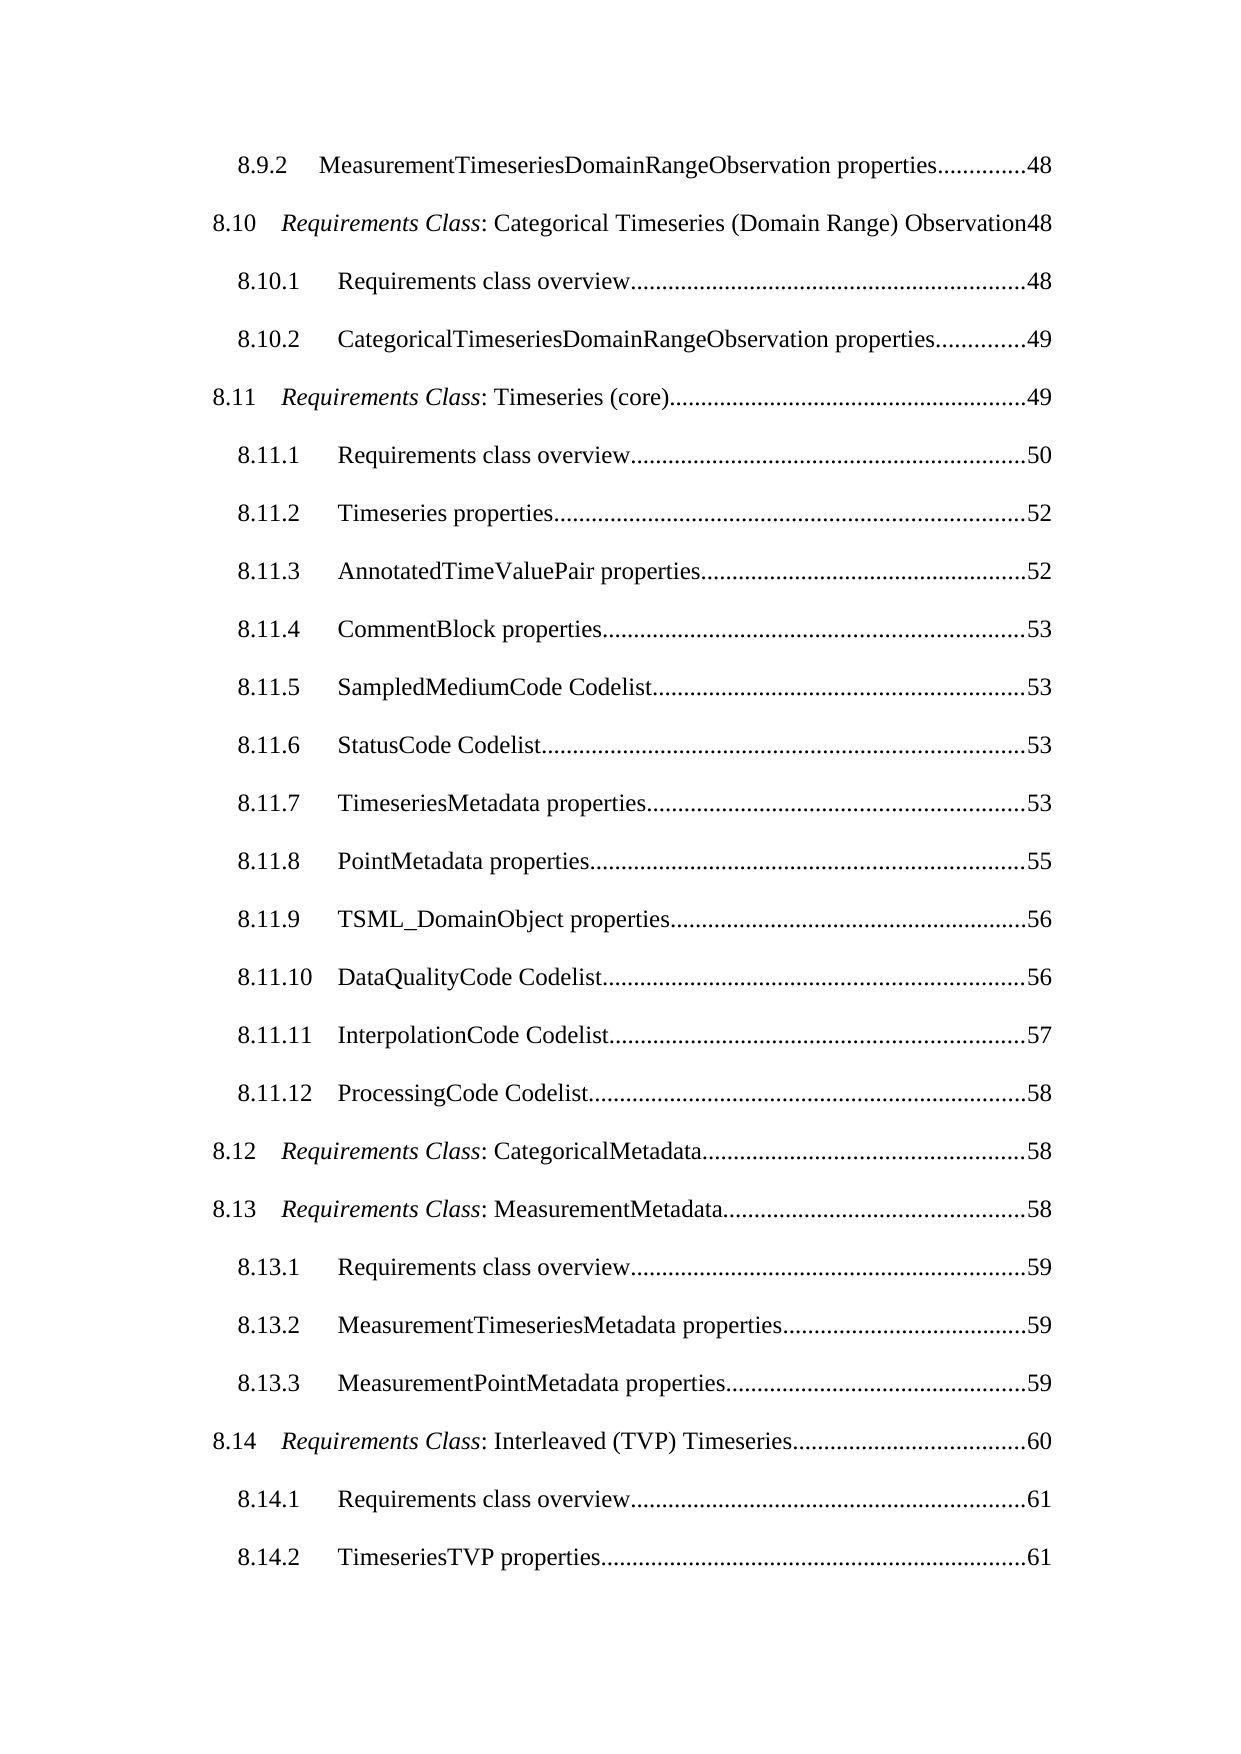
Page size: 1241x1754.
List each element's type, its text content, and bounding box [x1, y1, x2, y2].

text 8.11.5 SampledMediumCode Codelist 53 [237, 672, 1053, 701]
text 8.11.11 InterpolationCode Codelist 57 [237, 1020, 1053, 1049]
text 8.14.2 TimeseriesTVP properties 61 [237, 1542, 1053, 1571]
text 8.13.2 MeasurementTimeseriesMetadata properties 59 [237, 1310, 1053, 1339]
text 8.11.9 TSML_DomainObject properties 56 [237, 904, 1053, 933]
text 8.9.2 MeasurementTimeseriesDomainRangeObservation properties 48 [237, 150, 1053, 179]
text 8.11.3 AnnotatedTimeValuePair properties 52 [237, 556, 1053, 585]
text 8.11.12 ProcessingCode Codelist 58 [237, 1078, 1053, 1107]
text 8.11 Requirements Class: Timeseries (core) 49 [212, 382, 1053, 411]
text 8.11.1 Requirements class overview 50 [237, 440, 1053, 469]
text 8.11.2 Timeseries properties 52 [237, 498, 1053, 527]
text 8.14.1 Requirements class overview 61 [237, 1484, 1053, 1513]
text 8.10 Requirements Class: Categorical Timeseries (Domain Range) Observation 48 [212, 208, 1053, 237]
text 8.11.10 DataQualityCode Codelist 56 [237, 962, 1053, 991]
text 8.11.4 CommentBlock properties 53 [237, 614, 1053, 643]
text 8.11.7 TimeseriesMetadata properties 53 [237, 788, 1053, 817]
text 8.10.1 Requirements class overview 48 [237, 266, 1053, 295]
text 8.13 Requirements Class: MeasurementMetadata 58 [212, 1194, 1053, 1223]
text 8.11.6 StatusCode Codelist 53 [237, 730, 1053, 759]
text 8.14 Requirements Class: Interleaved (TVP) Timeseries 60 [212, 1426, 1053, 1455]
text 8.13.3 MeasurementPointMetadata properties 59 [237, 1368, 1053, 1397]
text 8.11.8 PointMetadata properties 55 [237, 846, 1053, 875]
text 8.10.2 CategoricalTimeseriesDomainRangeObservation properties 49 [237, 324, 1053, 353]
text 8.12 Requirements Class: CategoricalMetadata 58 [212, 1136, 1053, 1165]
text 8.13.1 Requirements class overview 59 [237, 1252, 1053, 1281]
